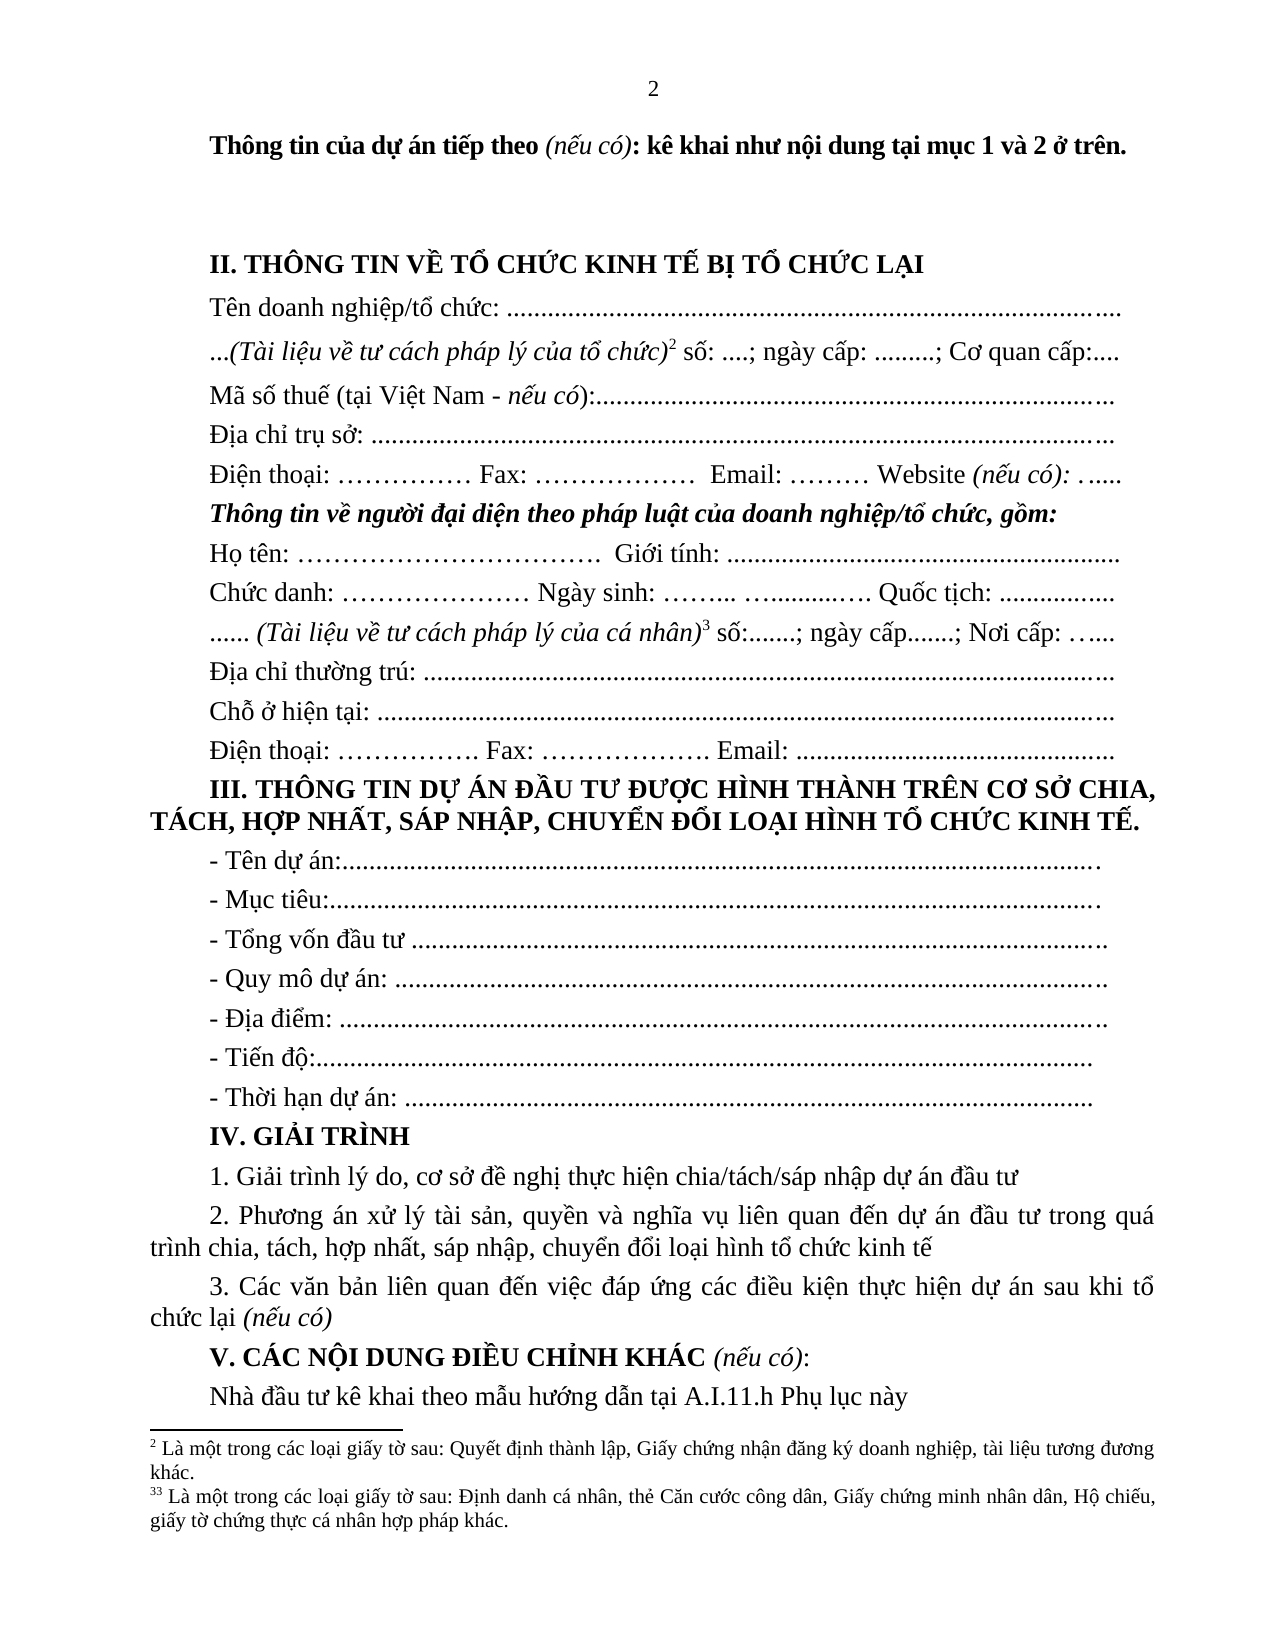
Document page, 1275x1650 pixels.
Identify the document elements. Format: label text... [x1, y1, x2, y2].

text Chỗ ở hiện tại: ... [150, 694, 1157, 726]
text Họ tên: ……………………………. Giới tính: .............................. [150, 537, 1157, 568]
text 2. Phương án xử lý tài sản, quyền và nghĩa vụ liên quan đến dự án đầu tư trong quá trình chia, tách, hợp nhất, sáp nhập, chuyển đổi loại hình tổ chức kinh tế [150, 1199, 1157, 1262]
text - Tiến độ: [150, 1042, 1157, 1073]
text - Địa điểm: .. [150, 1002, 1157, 1033]
text - Mục tiêu: . [150, 884, 1157, 915]
text Tên doanh nghiệp/tổ chức: .... [150, 291, 1157, 323]
text III. THÔNG TIN DỰ ÁN ĐẦU TƯ ĐƯỢC HÌNH THÀNH TRÊN CƠ SỞ CHIA, TÁCH, HỢP NHẤT, SÁP NHẬP, CHUYỂN ĐỔI LOẠI HÌNH TỔ CHỨC KINH TẾ. [150, 773, 1157, 836]
text V. CÁC NỘI DUNG ĐIỀU CHỈNH KHÁC (nếu có): [150, 1341, 1157, 1372]
text Địa chỉ thường trú: ... [150, 655, 1157, 686]
text - Quy mô dự án: .. [150, 963, 1157, 994]
text - Tổng vốn đầu tư .. [150, 923, 1157, 954]
text Chức danh: ………………… Ngày sinh: ……... …..........…. Quốc tịch: ............ ... [150, 576, 1157, 607]
text Địa chỉ trụ sở: ... [150, 418, 1157, 449]
text IV. GIẢI TRÌNH [150, 1121, 1157, 1152]
text ...... (Tài liệu về tư cách pháp lý của cá nhân)3 số:.......; ngày cấp.......; Nơi cấp: ... [150, 616, 1157, 647]
text Nhà đầu tư kê khai theo mẫu hướng dẫn tại A.I.11.h Phụ lục này [150, 1380, 1157, 1411]
text II. THÔNG TIN VỀ TỔ CHỨC KINH TẾ BỊ TỔ CHỨC LẠI [150, 248, 1157, 279]
text - Thời hạn dự án: [150, 1081, 1157, 1112]
text Thông tin của dự án tiếp theo (nếu có): kê khai như nội dung tại mục 1 và 2 ở trên. [150, 129, 1157, 161]
text Điện thoại: ……………. Fax: ………………. Email: ... [150, 734, 1157, 765]
text Thông tin về người đại diện theo pháp luật của doanh nghiệp/tổ chức, gồm: [150, 497, 1157, 528]
text Mã số thuế (tại Việt Nam - nếu có): ... [150, 379, 1157, 410]
text ...(Tài liệu về tư cách pháp lý của tổ chức)2 số: ....; ngày cấp: .........; Cơ quan cấp:.... [150, 335, 1157, 366]
text Điện thoại: …………… Fax: ……………… Email: ……… Website (nếu có): .... [150, 458, 1157, 489]
text 1. Giải trình lý do, cơ sở đề nghị thực hiện chia/tách/sáp nhập dự án đầu tư [150, 1160, 1157, 1191]
text 3. Các văn bản liên quan đến việc đáp ứng các điều kiện thực hiện dự án sau khi tổ chức lại (nếu có) [150, 1270, 1157, 1332]
text - Tên dự án: . [150, 844, 1157, 875]
